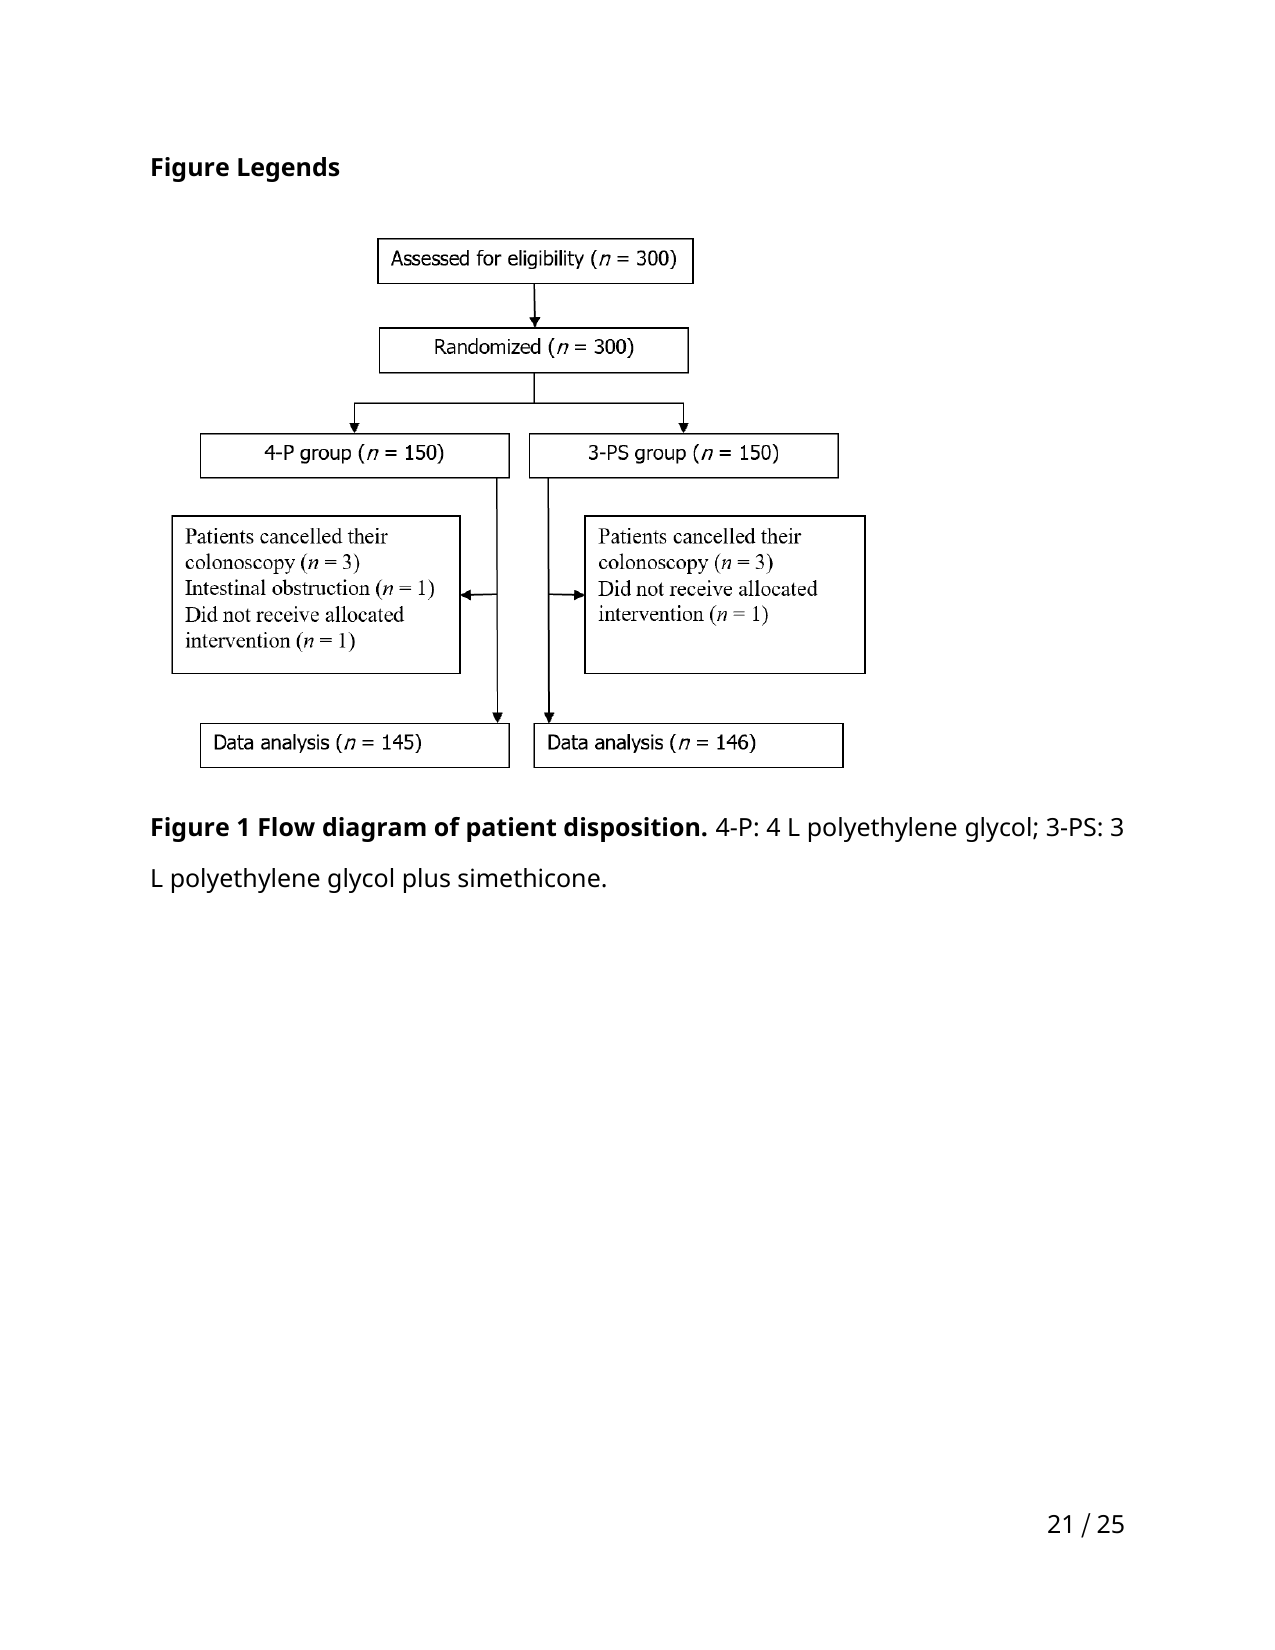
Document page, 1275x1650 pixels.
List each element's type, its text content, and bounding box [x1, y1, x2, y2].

picture [150, 201, 881, 796]
text Figure 1 Flow diagram of patient disposition. 4-P: 4 L polyethylene glycol; 3-PS: 3 L polyethylene glycol plus simethicone. [150, 810, 1125, 895]
text Figure Legends [150, 150, 1125, 184]
